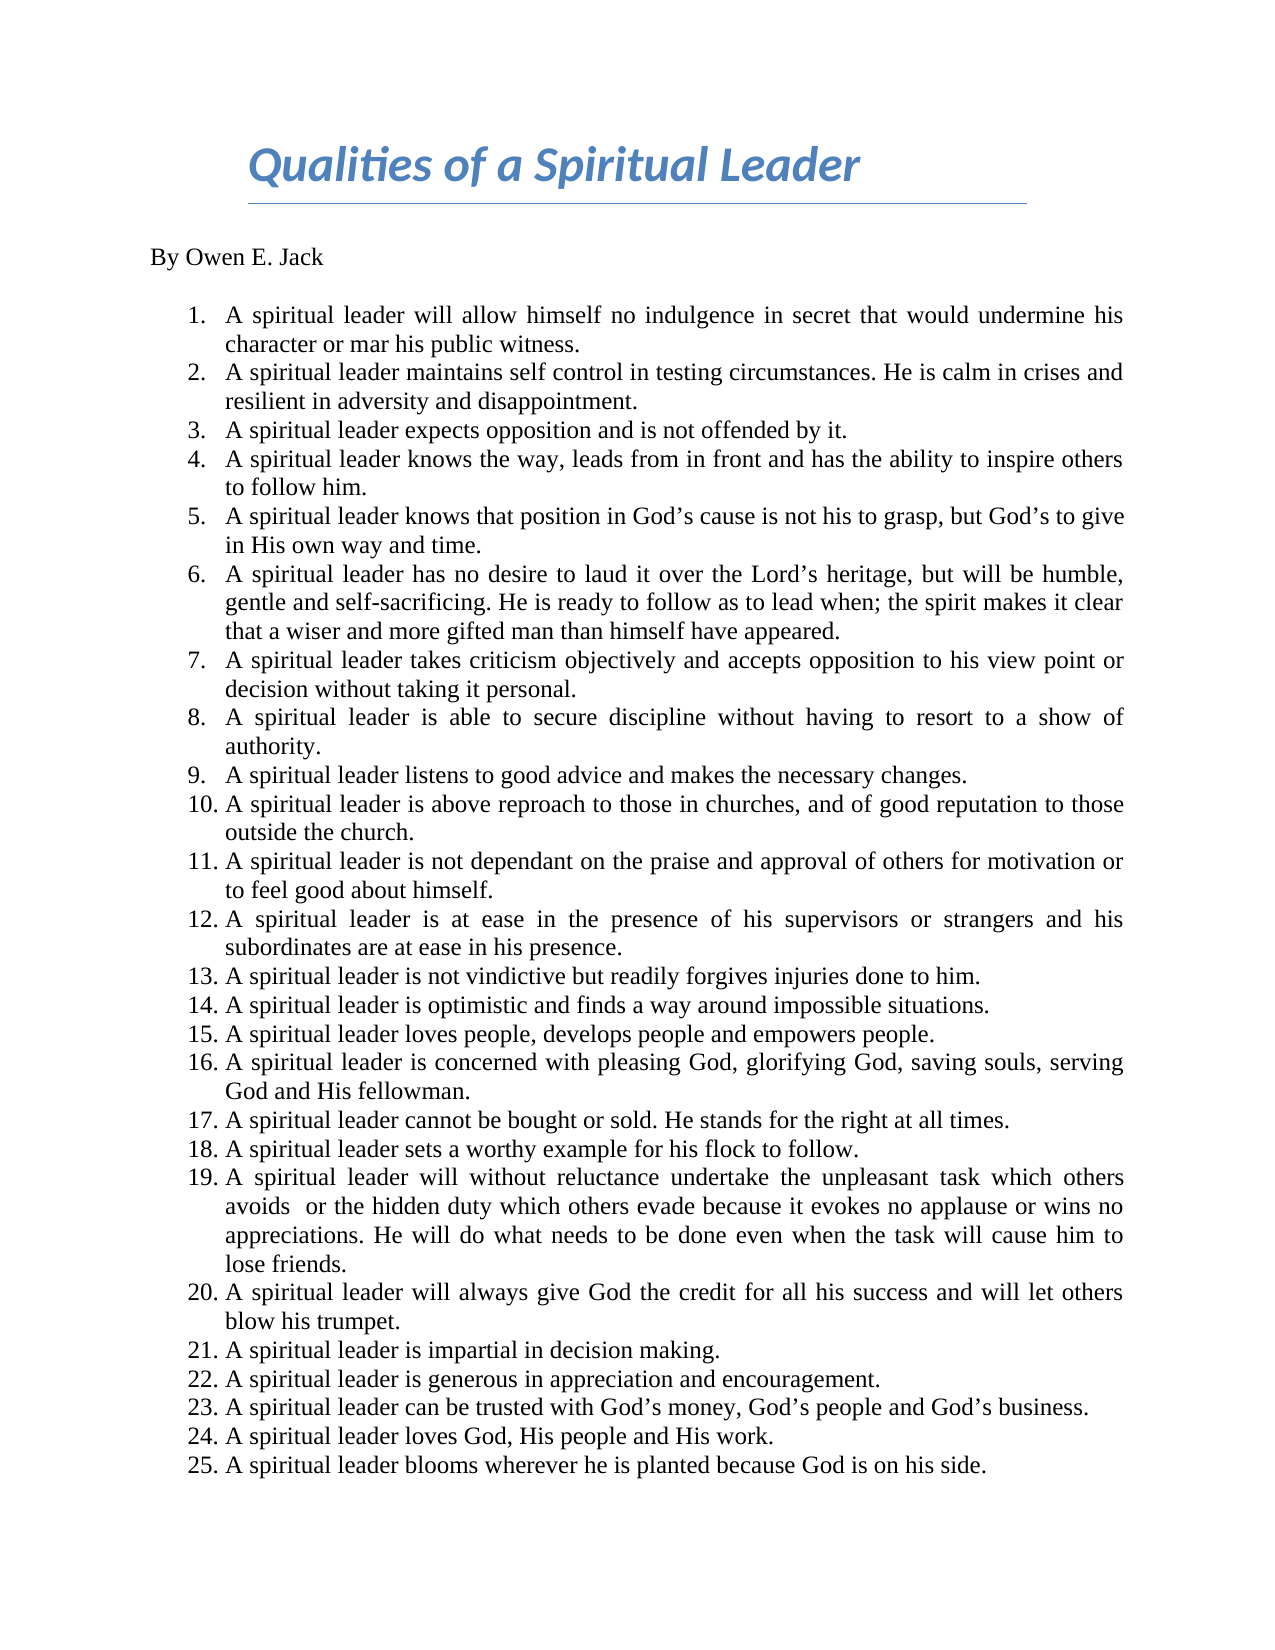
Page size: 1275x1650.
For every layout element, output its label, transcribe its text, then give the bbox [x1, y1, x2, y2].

list A spiritual leader is able to secure discipline without having to resort to a show of authority. [187, 702, 1125, 760]
list A spiritual leader listens to good advice and makes the necessary changes. [187, 760, 1125, 789]
list A spiritual leader is generous in appreciation and encouragement. [187, 1364, 1125, 1392]
list A spiritual leader takes criticism objectively and accepts opposition to his view point or decision without taking it personal. [187, 645, 1125, 702]
list A spiritual leader sets a worthy example for his flock to follow. [187, 1134, 1125, 1162]
list A spiritual leader can be trusted with God’s money, God’s people and God’s business. [187, 1392, 1125, 1421]
list A spiritual leader maintains self control in testing circumstances. He is calm in crises and resilient in adversity and disappointment. [187, 357, 1125, 415]
list A spiritual leader knows the way, leads from in front and has the ability to inspire others to follow him. [187, 444, 1125, 501]
list A spiritual leader loves people, develops people and empowers people. [187, 1019, 1125, 1047]
list A spiritual leader blooms wherever he is planted because God is on his side. [187, 1450, 1125, 1479]
list A spiritual leader will always give God the credit for all his success and will let others blow his trumpet. [187, 1277, 1125, 1335]
list A spiritual leader has no desire to laud it over the Lord’s heritage, but will be humble, gentle and self-sacrificing. He is ready to follow as to lead when; the spirit makes it clear that a wiser and more gifted man than himself have appeared. [187, 559, 1125, 645]
list A spiritual leader is concerned with pleasing God, glorifying God, saving souls, serving God and His fellowman. [187, 1047, 1125, 1105]
list A spiritual leader cannot be bought or sold. He stands for the right at all times. [187, 1105, 1125, 1134]
list A spiritual leader will allow himself no indulgence in secret that would undermine his character or mar his public witness. [187, 300, 1125, 357]
list A spiritual leader is impartial in decision making. [187, 1335, 1125, 1364]
text Qualities of a Spiritual Leader [247, 133, 1027, 204]
list A spiritual leader knows that position in God’s cause is not his to grasp, but God’s to give in His own way and time. [187, 501, 1125, 559]
list A spiritual leader expects opposition and is not offended by it. [187, 415, 1125, 444]
list A spiritual leader is not dependant on the praise and approval of others for motivation or to feel good about himself. [187, 846, 1125, 904]
list A spiritual leader is at ease in the presence of his supervisors or strangers and his subordinates are at ease in his presence. [187, 904, 1125, 961]
list A spiritual leader is above reproach to those in churches, and of good reputation to those outside the church. [187, 789, 1125, 846]
list A spiritual leader is not vindictive but readily forgives injuries done to him. [187, 961, 1125, 990]
list A spiritual leader loves God, His people and His work. [187, 1421, 1125, 1450]
list A spiritual leader will without reluctance undertake the unpleasant task which others avoids or the hidden duty which others evade because it evokes no applause or wins no appreciations. He will do what needs to be done even when the task will cause him to lose friends. [187, 1162, 1125, 1277]
text By Owen E. Jack [150, 242, 1125, 271]
list A spiritual leader is optimistic and finds a way around impossible situations. [187, 990, 1125, 1019]
